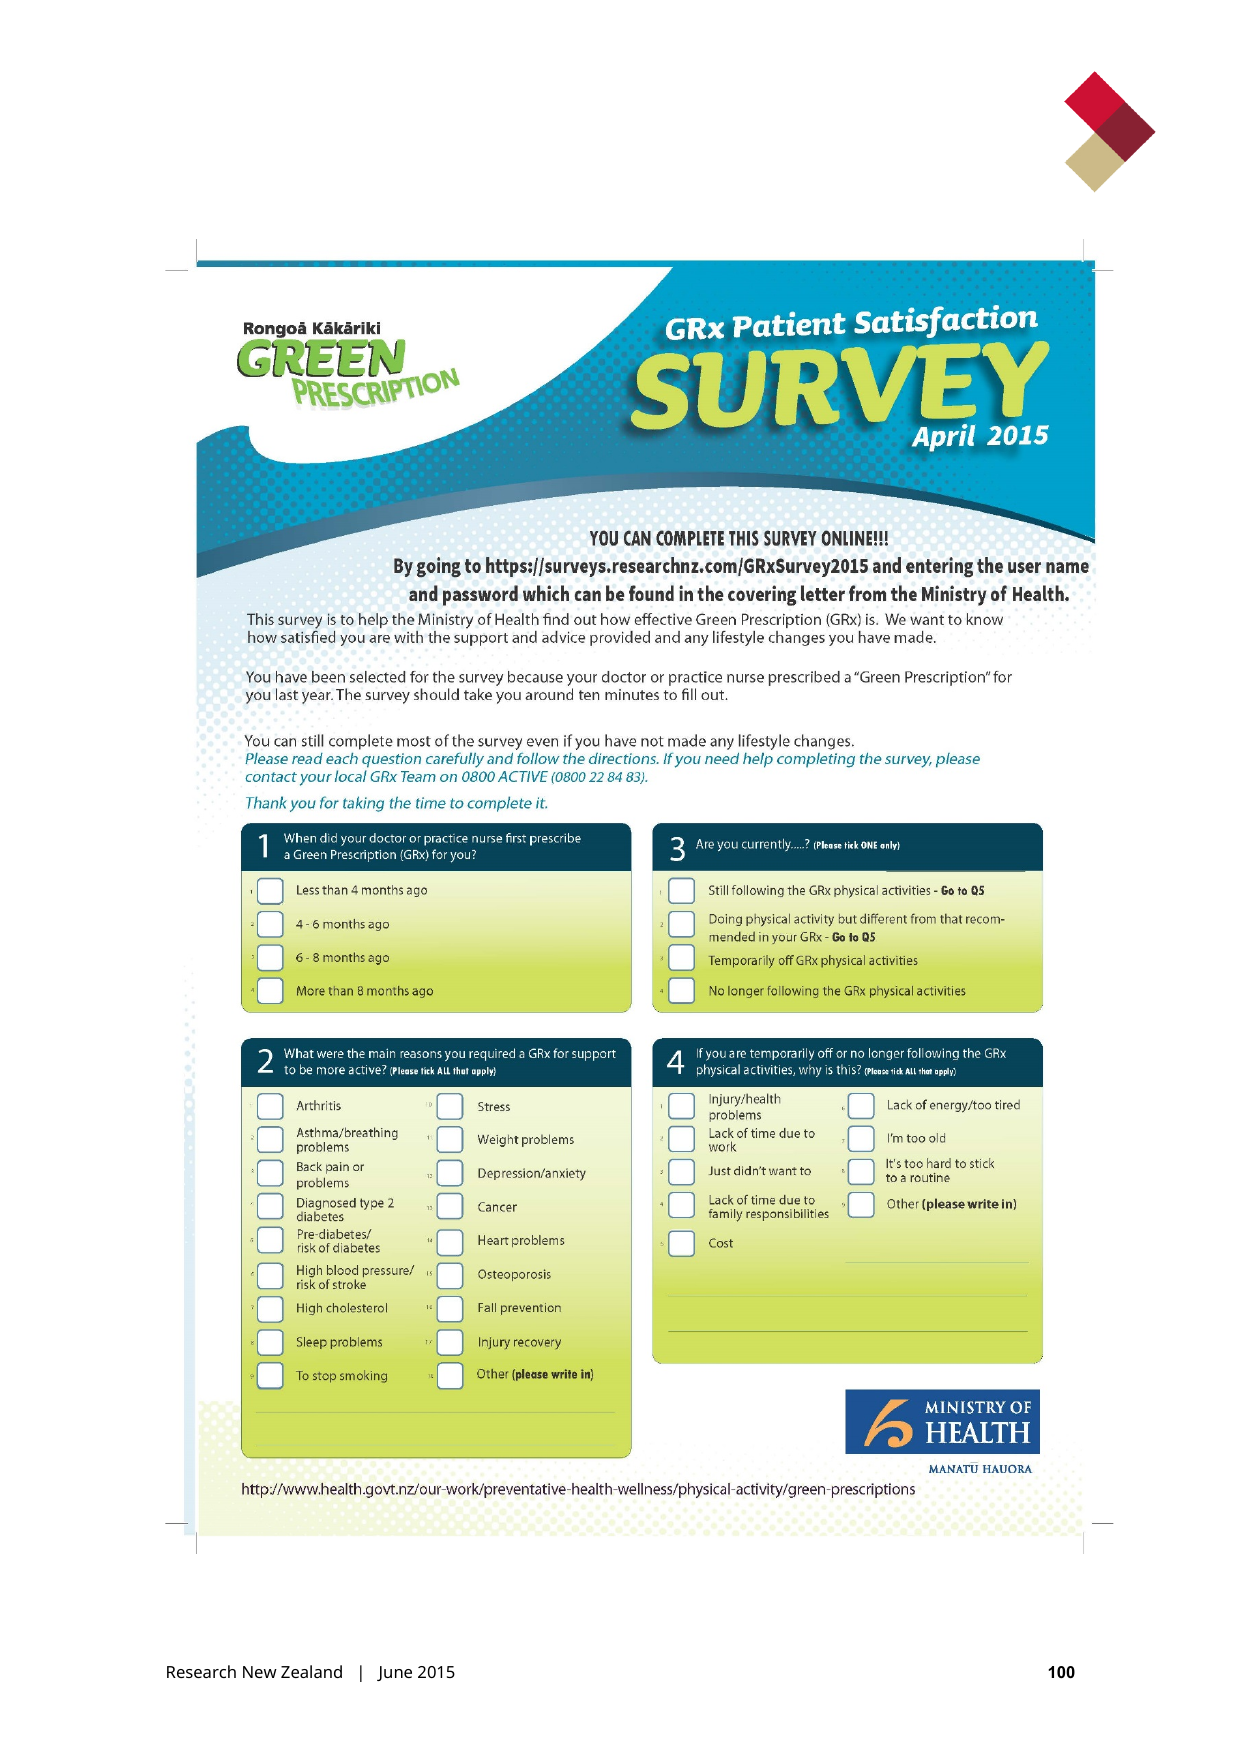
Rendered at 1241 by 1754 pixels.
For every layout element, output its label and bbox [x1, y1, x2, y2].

picture [165, 239, 1114, 1554]
picture [1058, 70, 1160, 195]
